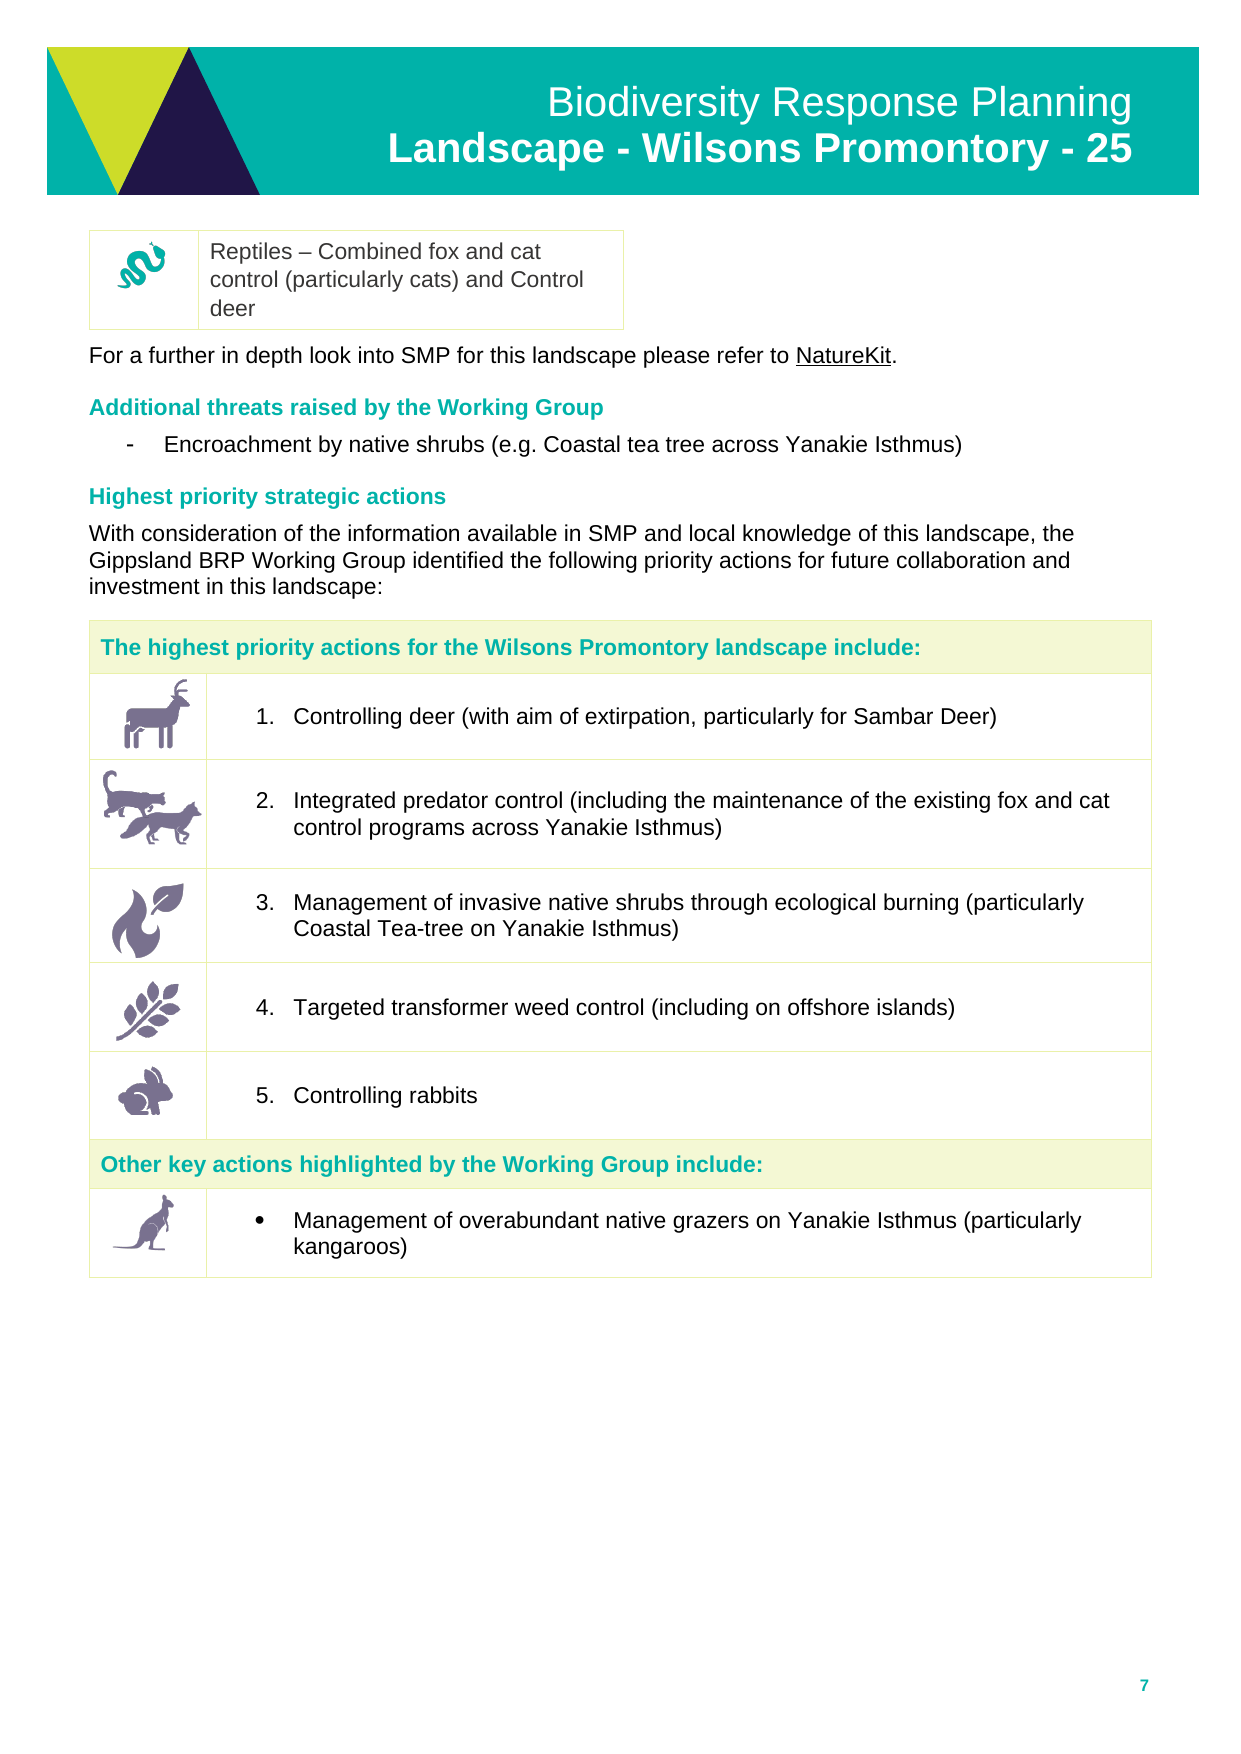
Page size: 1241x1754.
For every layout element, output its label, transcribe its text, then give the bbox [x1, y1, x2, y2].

table_cell [90, 1189, 206, 1277]
picture [115, 672, 198, 755]
table_cell Reptiles – Combined fox and cat control (particularly cats) and Control deer [199, 231, 623, 329]
table_cell [90, 760, 115, 868]
table_cell [169, 760, 206, 868]
text For a further in depth look into SMP for this landscape please refer to NatureKit. [89, 342, 1152, 369]
text With consideration of the information available in SMP and local knowledge of this landscape, the Gippsland BRP Working Group identified the following priority actions for future collaboration and investment in this landscape: [89, 520, 1152, 599]
table_cell Controlling deer (with aim of extirpation, particularly for Sambar Deer) [207, 674, 1151, 759]
picture [110, 972, 187, 1049]
picture [99, 758, 205, 868]
table_cell Management of overabundant native grazers on Yanakie Isthmus (particularly kangaroos) [207, 1189, 1151, 1277]
picture [113, 237, 169, 292]
list Encroachment by native shrubs (e.g. Coastal tea tree across Yanakie Isthmus) [126, 431, 1152, 458]
table_cell [90, 963, 206, 1051]
picture [97, 877, 189, 962]
table_cell [90, 674, 206, 759]
subtitle Additional threats raised by the Working Group [89, 394, 1152, 421]
subtitle Highest priority strategic actions [89, 483, 1152, 510]
table_cell Other key actions highlighted by the Working Group include: [90, 1140, 1151, 1188]
table_cell [90, 869, 206, 962]
table_cell [90, 1052, 206, 1139]
picture [111, 1056, 179, 1125]
table_cell Management of invasive native shrubs through ecological burning (particularly Coastal Tea-tree on Yanakie Isthmus) [207, 869, 1151, 962]
table_cell Controlling rabbits [207, 1052, 1151, 1139]
table_header The highest priority actions for the Wilsons Promontory landscape include: [90, 621, 1151, 673]
picture [109, 1188, 177, 1256]
table_cell Integrated predator control (including the maintenance of the existing fox and cat control programs across Yanakie Isthmus) [207, 760, 1151, 868]
table_cell [90, 231, 198, 329]
table_cell Targeted transformer weed control (including on offshore islands) [207, 963, 1151, 1051]
